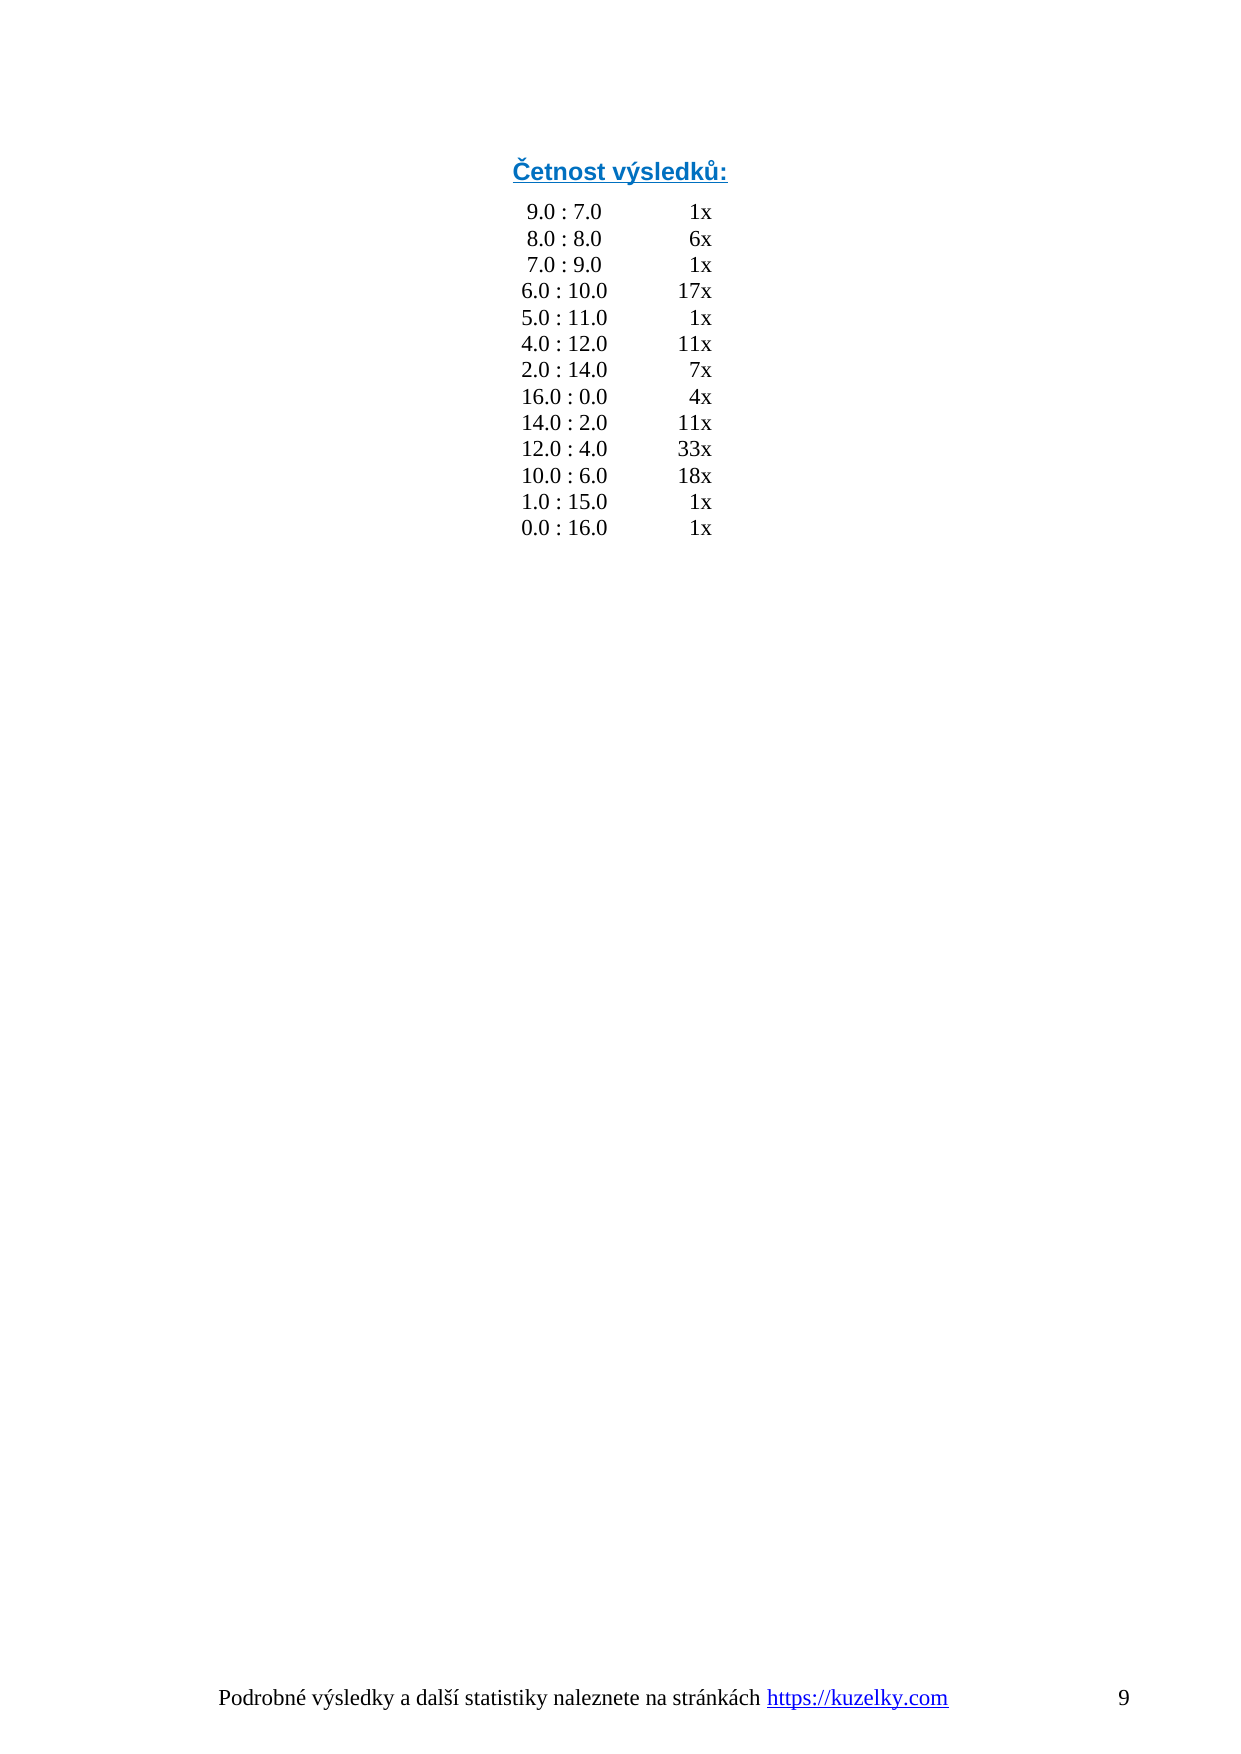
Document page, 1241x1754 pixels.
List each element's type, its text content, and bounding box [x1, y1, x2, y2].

text 8.0 : 8.0 6x [106, 224, 1134, 251]
text 5.0 : 11.0 1x [106, 304, 1134, 330]
text 14.0 : 2.0 11x [106, 409, 1134, 435]
text 10.0 : 6.0 18x [106, 462, 1134, 488]
text 0.0 : 16.0 1x [106, 514, 1134, 541]
text 2.0 : 14.0 7x [106, 356, 1134, 383]
text 16.0 : 0.0 4x [106, 383, 1134, 409]
text 9.0 : 7.0 1x [106, 198, 1134, 224]
text 12.0 : 4.0 33x [106, 435, 1134, 462]
text 7.0 : 9.0 1x [106, 251, 1134, 277]
text 6.0 : 10.0 17x [106, 277, 1134, 304]
text 4.0 : 12.0 11x [106, 330, 1134, 356]
text 1.0 : 15.0 1x [106, 488, 1134, 514]
text Četnost výsledků: [94, 157, 1145, 186]
